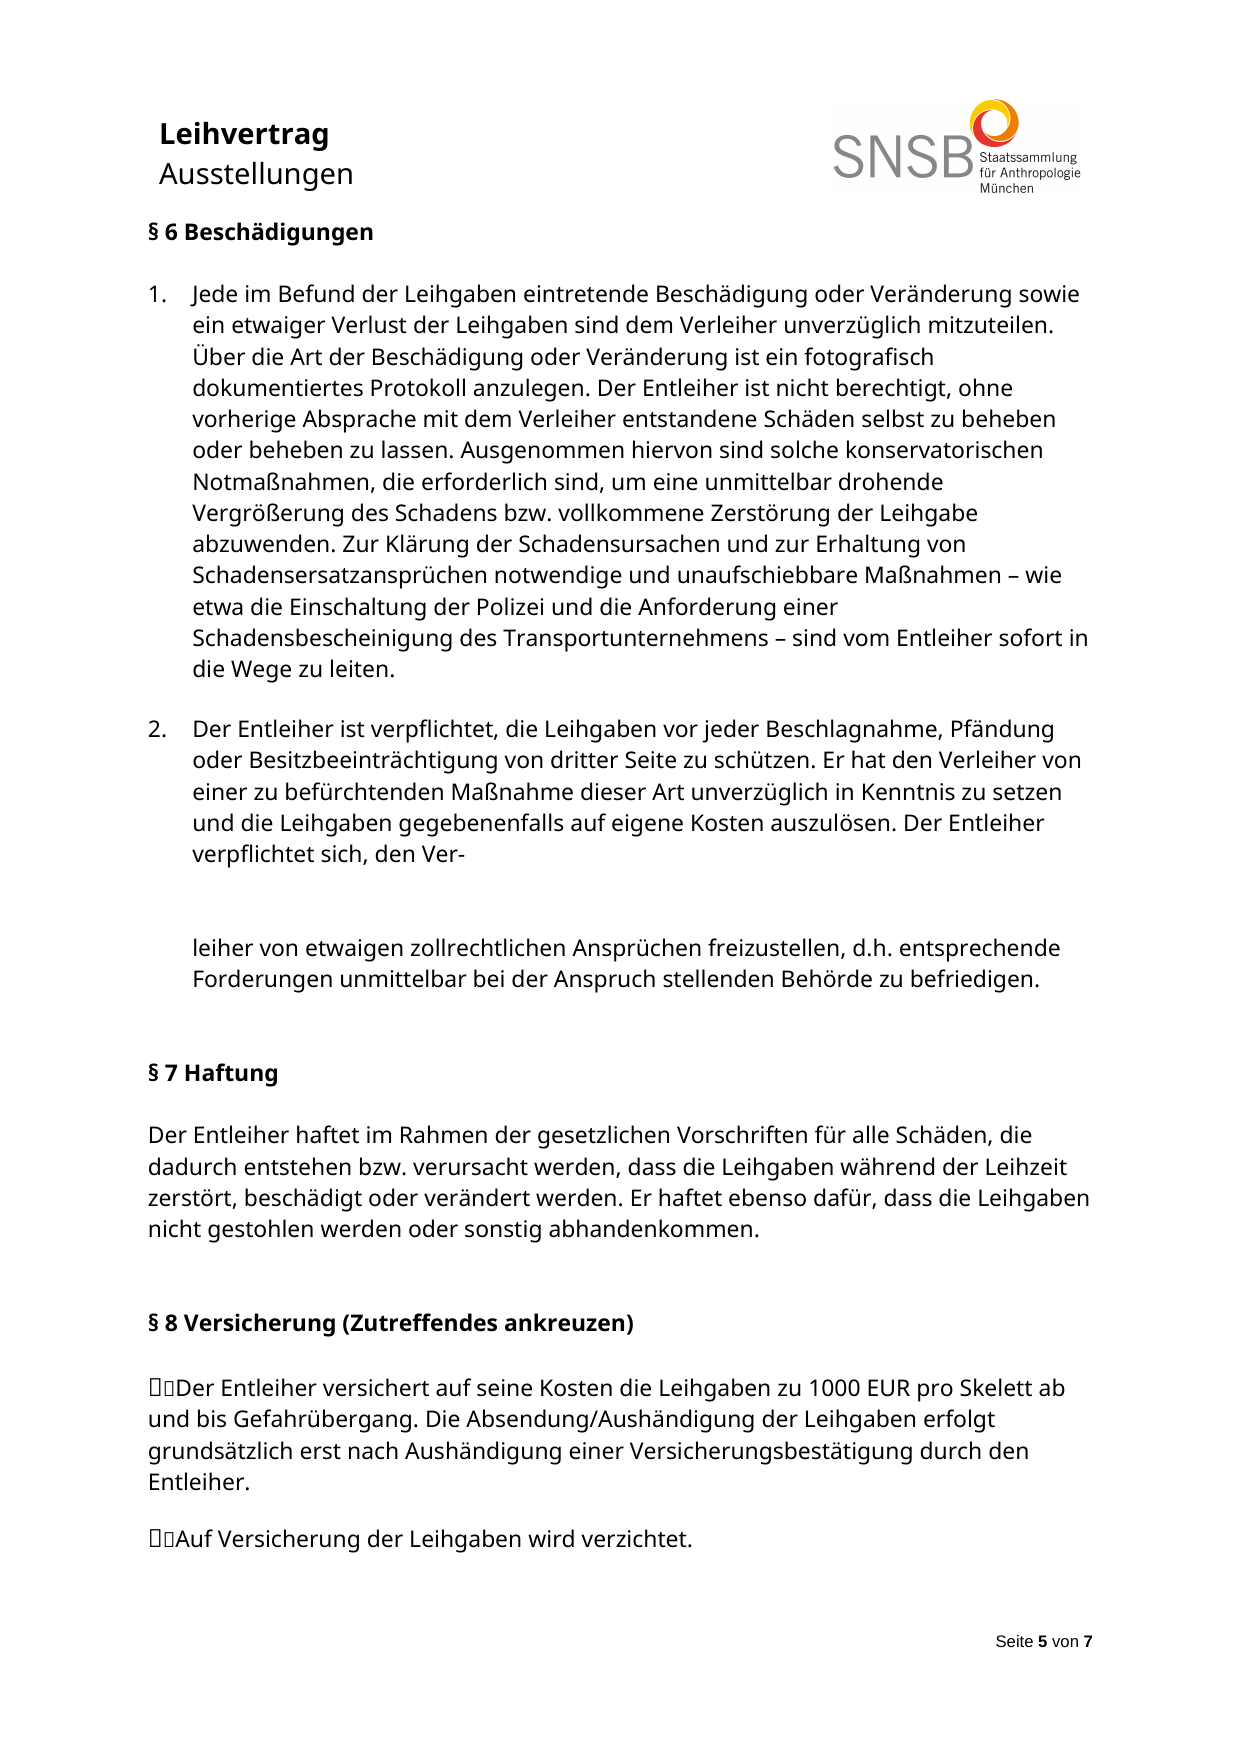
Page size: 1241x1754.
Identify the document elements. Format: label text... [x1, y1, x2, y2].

text § 8 Versicherung (Zutreffendes ankreuzen) [148, 1307, 1092, 1338]
text § 6 Beschädigungen [148, 216, 1092, 247]
picture [832, 99, 1082, 193]
list Der Entleiher ist verpflichtet, die Leihgaben vor jeder Beschlagnahme, Pfändung oder Besitzbeeinträchtigung von dritter Seite zu schützen. Er hat den Verleiher von einer zu befürchtenden Maßnahme dieser Art unverzüglich in Kenntnis zu setzen und die Leihgaben gegebenenfalls auf eigene Kosten auszulösen. Der Entleiher verpflichtet sich, den Ver- [148, 713, 1092, 869]
text Der Entleiher haftet im Rahmen der gesetzlichen Vorschriften für alle Schäden, die dadurch entstehen bzw. verursacht werden, dass die Leihgaben während der Leihzeit zerstört, beschädigt oder verändert werden. Er haftet ebenso dafür, dass die Leihgaben nicht gestohlen werden oder sonstig abhandenkommen. [148, 1119, 1092, 1244]
text § 7 Haftung [148, 1057, 1092, 1088]
text Der Entleiher versichert auf seine Kosten die Leihgaben zu 1000 EUR pro Skelett ab und bis Gefahrübergang. Die Absendung/Aushändigung der Leihgaben erfolgt grundsätzlich erst nach Aushändigung einer Versicherungsbestätigung durch den Entleiher. Auf Versicherung der Leihgaben wird verzichtet. [148, 1369, 1092, 1555]
list Jede im Befund der Leihgaben eintretende Beschädigung oder Veränderung sowie ein etwaiger Verlust der Leihgaben sind dem Verleiher unverzüglich mitzuteilen. Über die Art der Beschädigung oder Veränderung ist ein fotografisch dokumentiertes Protokoll anzulegen. Der Entleiher ist nicht berechtigt, ohne vorherige Absprache mit dem Verleiher entstandene Schäden selbst zu beheben oder beheben zu lassen. Ausgenommen hiervon sind solche konservatorischen Notmaßnahmen, die erforderlich sind, um eine unmittelbar drohende Vergrößerung des Schadens bzw. vollkommene Zerstörung der Leihgabe abzuwenden. Zur Klärung der Schadensursachen und zur Erhaltung von Schadensersatzansprüchen notwendige und unaufschiebbare Maßnahmen – wie etwa die Einschaltung der Polizei und die Anforderung einer Schadensbescheinigung des Transportunternehmens – sind vom Entleiher sofort in die Wege zu leiten. [148, 278, 1092, 713]
text leiher von etwaigen zollrechtlichen Ansprüchen freizustellen, d.h. entsprechende Forderungen unmittelbar bei der Anspruch stellenden Behörde zu befriedigen. [192, 932, 1092, 994]
